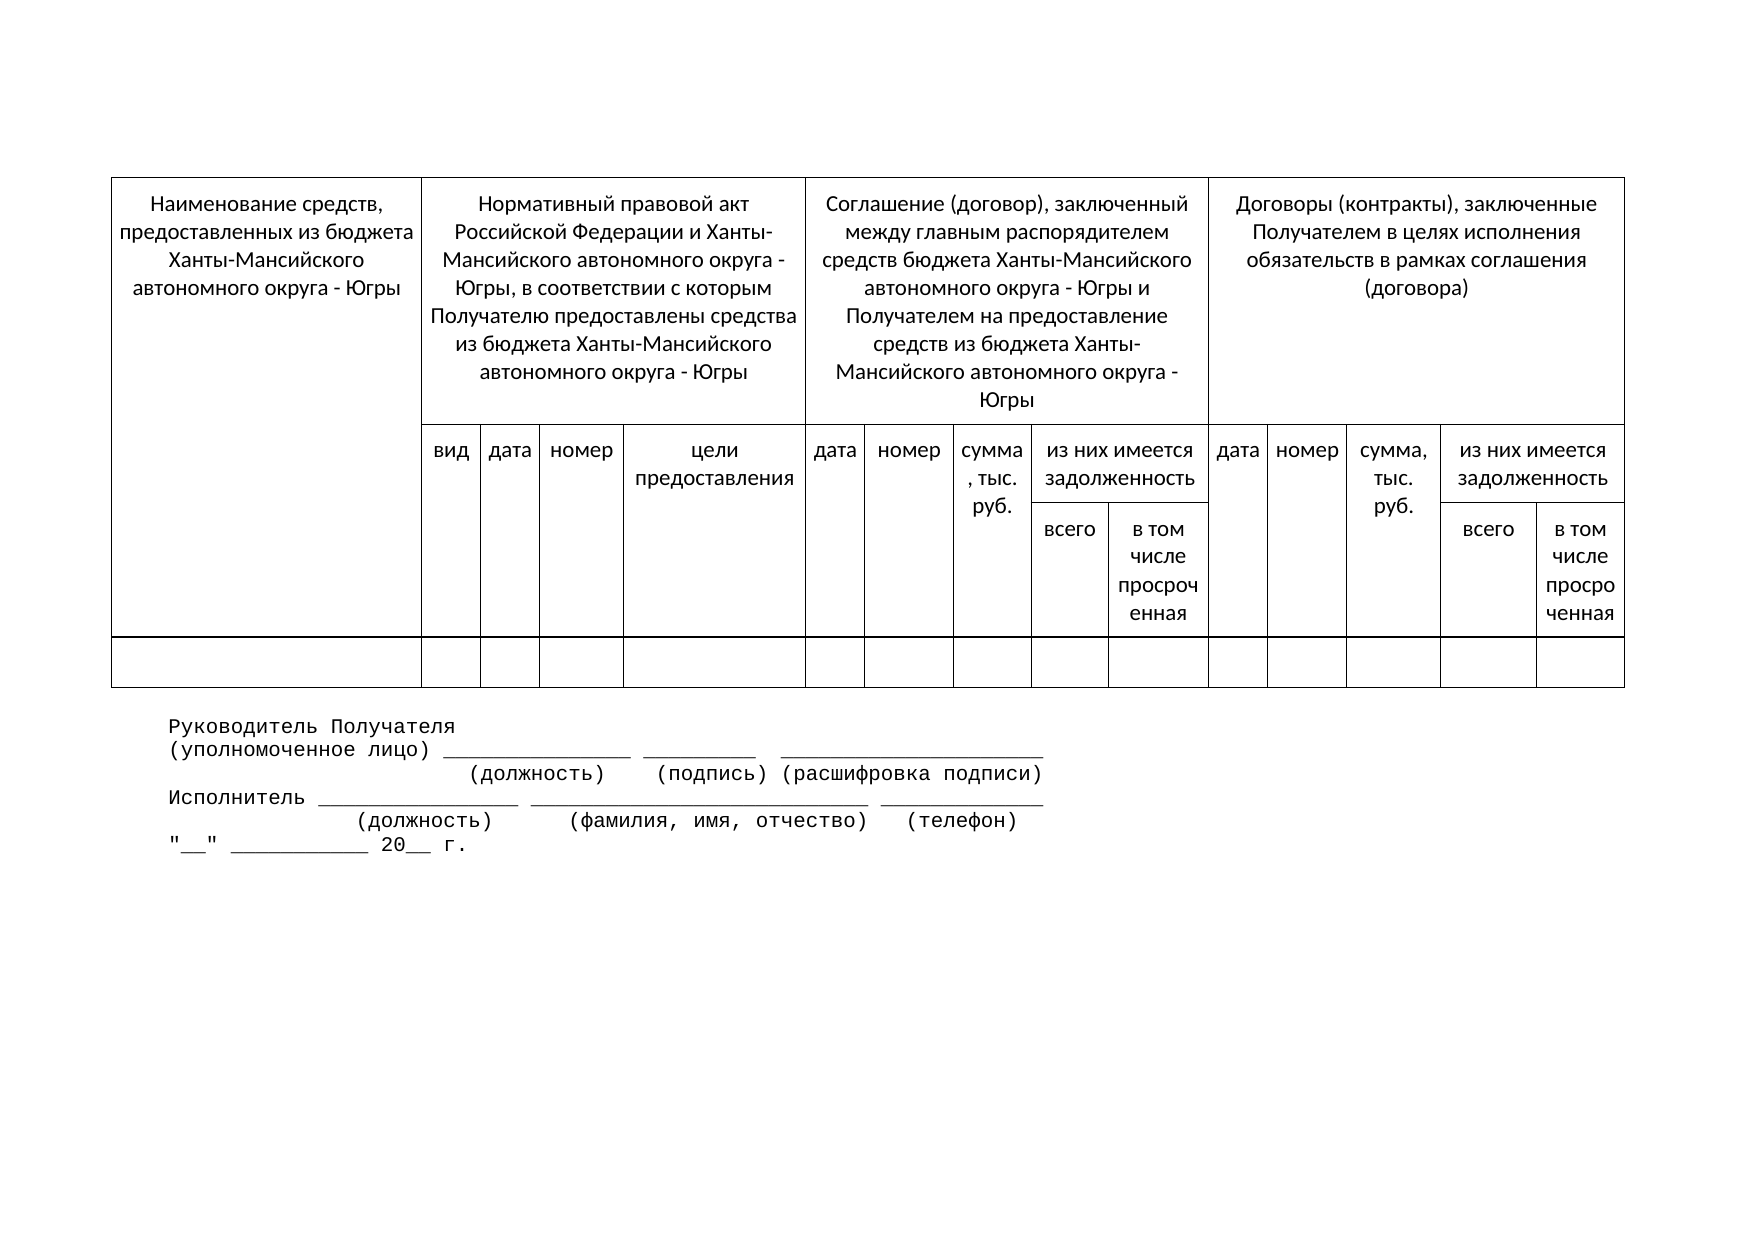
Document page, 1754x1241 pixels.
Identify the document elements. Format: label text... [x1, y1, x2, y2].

table_header Соглашение (договор), заключенный между главным распорядителем средств бюджета Ханты-Мансийского автономного округа - Югры и Получателем на предоставление средств из бюджета Ханты-Мансийского автономного округа - Югры [806, 178, 1208, 424]
table_cell дата [806, 425, 864, 636]
table_cell номер [865, 425, 953, 636]
table_header Наименование средств, предоставленных из бюджета Ханты-Мансийского автономного округа - Югры [112, 178, 421, 636]
table_cell [1032, 638, 1108, 687]
text "__" ___________ 20__ г. [118, 834, 1636, 858]
table_cell [481, 638, 539, 687]
table_cell из них имеется задолженность [1032, 425, 1208, 502]
text (уполномоченное лицо) _______________ _________ _____________________ [118, 739, 1636, 763]
table_cell [1268, 638, 1346, 687]
table_cell [806, 638, 864, 687]
text (должность) (фамилия, имя, отчество) (телефон) [118, 810, 1636, 834]
table_cell [865, 638, 953, 687]
table_cell [112, 638, 421, 687]
table_header Договоры (контракты), заключенные Получателем в целях исполнения обязательств в рамках соглашения (договора) [1209, 178, 1624, 424]
table_cell [1209, 638, 1267, 687]
table_cell [1347, 638, 1440, 687]
table_header Нормативный правовой акт Российской Федерации и Ханты-Мансийского автономного округа - Югры, в соответствии с которым Получателю предоставлены средства из бюджета Ханты-Мансийского автономного округа - Югры [422, 178, 805, 424]
table_cell [1441, 638, 1536, 687]
table_cell [422, 638, 480, 687]
table_cell [540, 638, 623, 687]
table_cell номер [1268, 425, 1346, 636]
text Исполнитель ________________ ___________________________ _____________ [118, 787, 1636, 810]
table_cell цели предоставления [624, 425, 805, 636]
table_cell [954, 638, 1031, 687]
table_cell в том числе просроченная [1537, 503, 1624, 636]
table_cell [1109, 638, 1208, 687]
table_cell дата [481, 425, 539, 636]
table_cell всего [1441, 503, 1536, 636]
table_cell вид [422, 425, 480, 636]
table_cell дата [1209, 425, 1267, 636]
table_cell [624, 638, 805, 687]
table_cell в том числе просроченная [1109, 503, 1208, 636]
table_cell номер [540, 425, 623, 636]
table_cell сумма, тыс. руб. [954, 425, 1031, 636]
text (должность) (подпись) (расшифровка подписи) [118, 763, 1636, 787]
text Руководитель Получателя [118, 716, 1636, 739]
table_cell из них имеется задолженность [1441, 425, 1624, 502]
table_cell сумма, тыс. руб. [1347, 425, 1440, 636]
table_cell всего [1032, 503, 1108, 636]
table_cell [1537, 638, 1624, 687]
